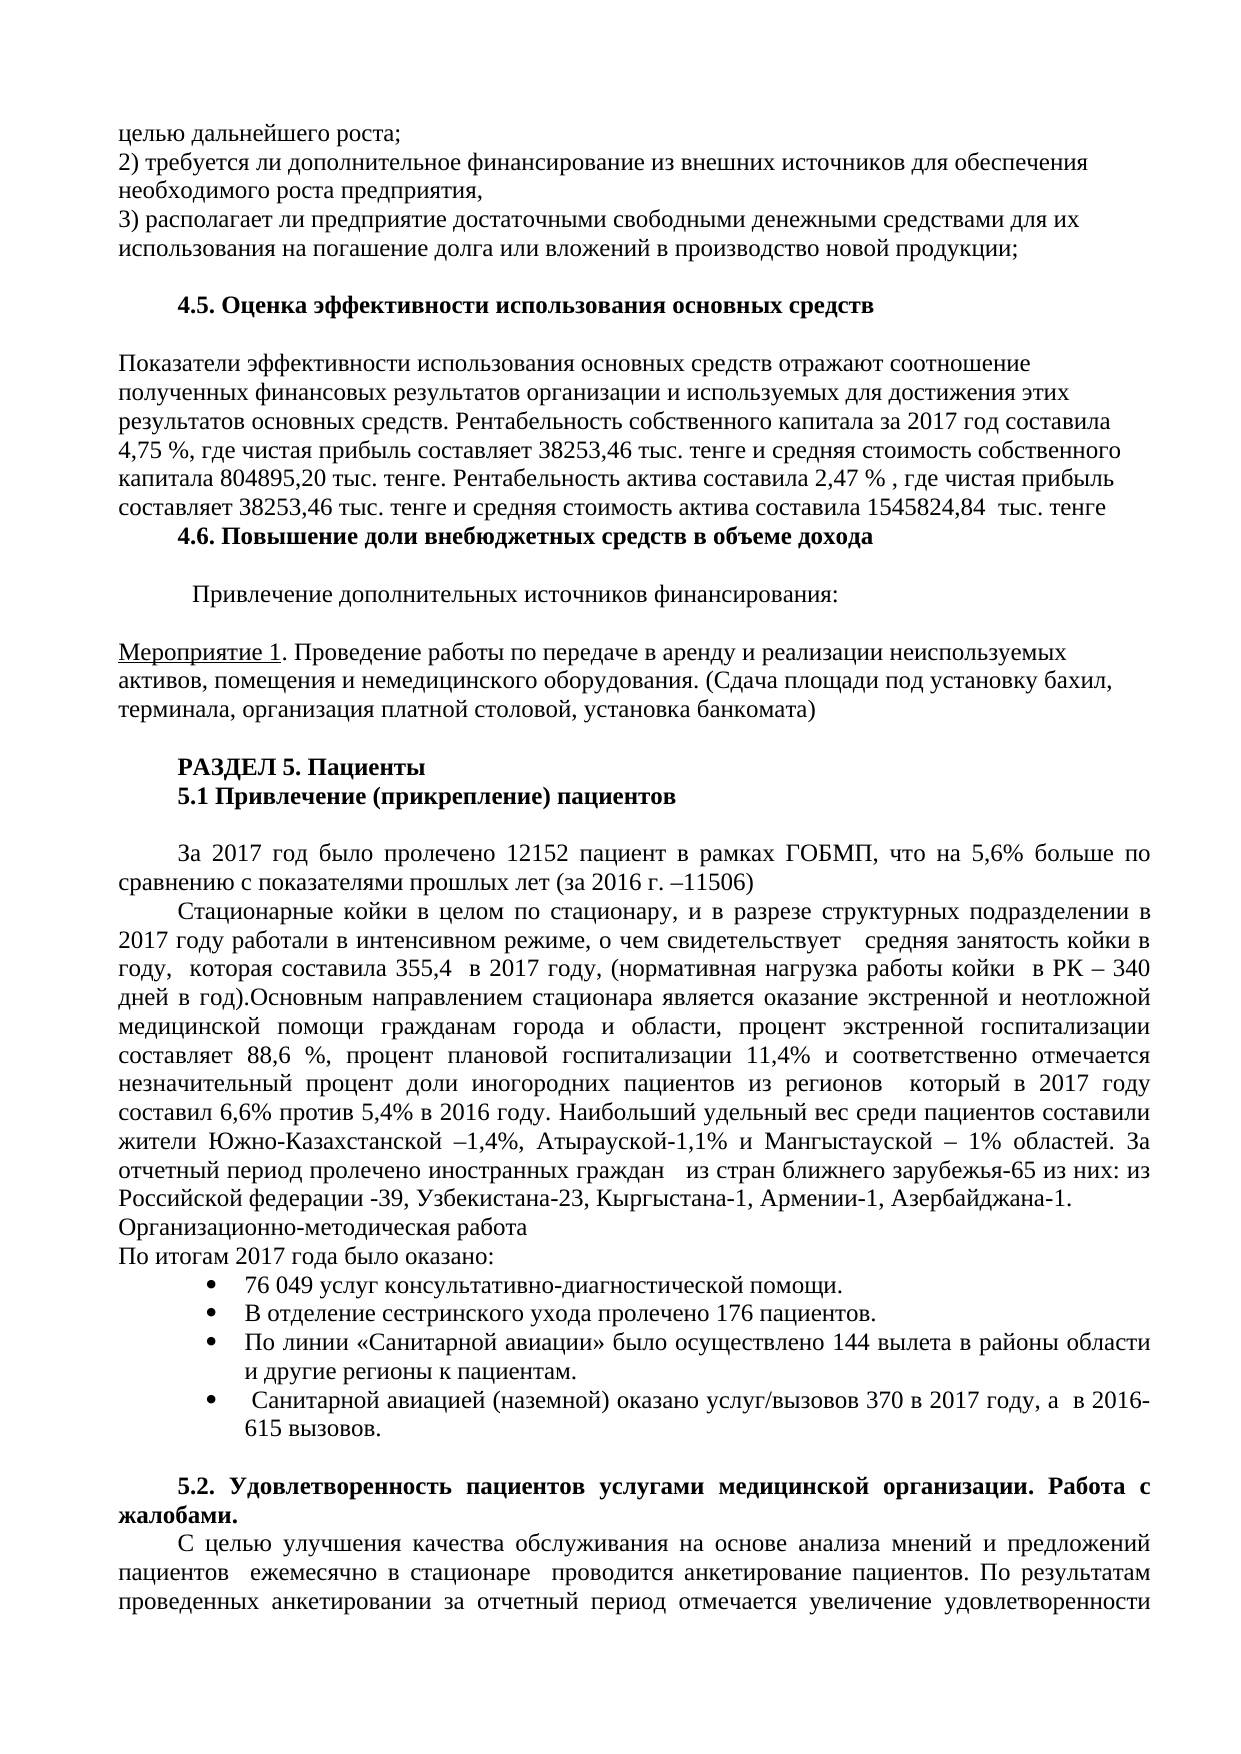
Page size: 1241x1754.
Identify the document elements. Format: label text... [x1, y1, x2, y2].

text По итогам 2017 года было оказано: [118, 1241, 1152, 1270]
text 5.2. Удовлетворенность пациентов услугами медицинской организации. Работа с жалобами. [118, 1471, 1152, 1528]
text Привлечение дополнительных источников финансирования: [118, 579, 1152, 608]
text 2) требуется ли дополнительное финансирование из внешних источников для обеспечения необходимого роста предприятия, [118, 147, 1152, 204]
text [118, 1528, 1152, 1615]
list 76 049 услуг консультативно-диагностической помощи. [207, 1270, 1152, 1298]
text Организационно-методическая работа [118, 1212, 1152, 1241]
list В отделение сестринского ухода пролечено 176 пациентов. [207, 1298, 1152, 1327]
text РАЗДЕЛ 5. Пациенты [118, 752, 1152, 781]
text 4.6. Повышение доли внебюджетных средств в объеме дохода [118, 521, 1152, 550]
text За 2017 год было пролечено 12152 пациент в рамках ГОБМП, что на 5,6% больше по сравнению с показателями прошлых лет (за 2016 г. –11506) [118, 838, 1152, 896]
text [118, 118, 1152, 147]
text Мероприятие 1. Проведение работы по передаче в аренду и реализации неиспользуемых активов, помещения и немедицинского оборудования. (Сдача площади под установку бахил, терминала, организация платной столовой, установка банкомата) [118, 637, 1152, 723]
text 4.5. Оценка эффективности использования основных средств [118, 291, 1152, 319]
text 3) располагает ли предприятие достаточными свободными денежными средствами для их использования на погашение долга или вложений в производство новой продукции; [118, 204, 1152, 262]
list Санитарной авиацией (наземной) оказано услуг/вызовов 370 в 2017 году, а в 2016-615 вызовов. [207, 1385, 1152, 1442]
text Показатели эффективности использования основных средств отражают соотношение полученных финансовых результатов организации и используемых для достижения этих результатов основных средств. Рентабельность собственного капитала за 2017 год составила 4,75 %, где чистая прибыль составляет 38253,46 тыс. тенге и средняя стоимость собственного капитала 804895,20 тыс. тенге. Рентабельность актива составила 2,47 % , где чистая прибыль составляет 38253,46 тыс. тенге и средняя стоимость актива составила 1545824,84 тыс. тенге [118, 348, 1152, 521]
list По линии «Санитарной авиации» было осуществлено 144 вылета в районы области и другие регионы к пациентам. [207, 1327, 1152, 1385]
text Стационарные койки в целом по стационару, и в разрезе структурных подразделении в 2017 году работали в интенсивном режиме, о чем свидетельствует средняя занятость койки в году, которая составила 355,4 в 2017 году, (нормативная нагрузка работы койки в РК – 340 дней в год).Основным направлением стационара является оказание экстренной и неотложной медицинской помощи гражданам города и области, процент экстренной госпитализации составляет 88,6 %, процент плановой госпитализации 11,4% и соответственно отмечается незначительный процент доли иногородних пациентов из регионов который в 2017 году составил 6,6% против 5,4% в 2016 году. Наибольший удельный вес среди пациентов составили жители Южно-Казахстанской –1,4%, Атырауской-1,1% и Мангыстауской – 1% областей. За отчетный период пролечено иностранных граждан из стран ближнего зарубежья-65 из них: из Российской федерации -39, Узбекистана-23, Кыргыстана-1, Армении-1, Азербайджана-1. [118, 896, 1152, 1212]
text 5.1 Привлечение (прикрепление) пациентов [118, 781, 1152, 810]
